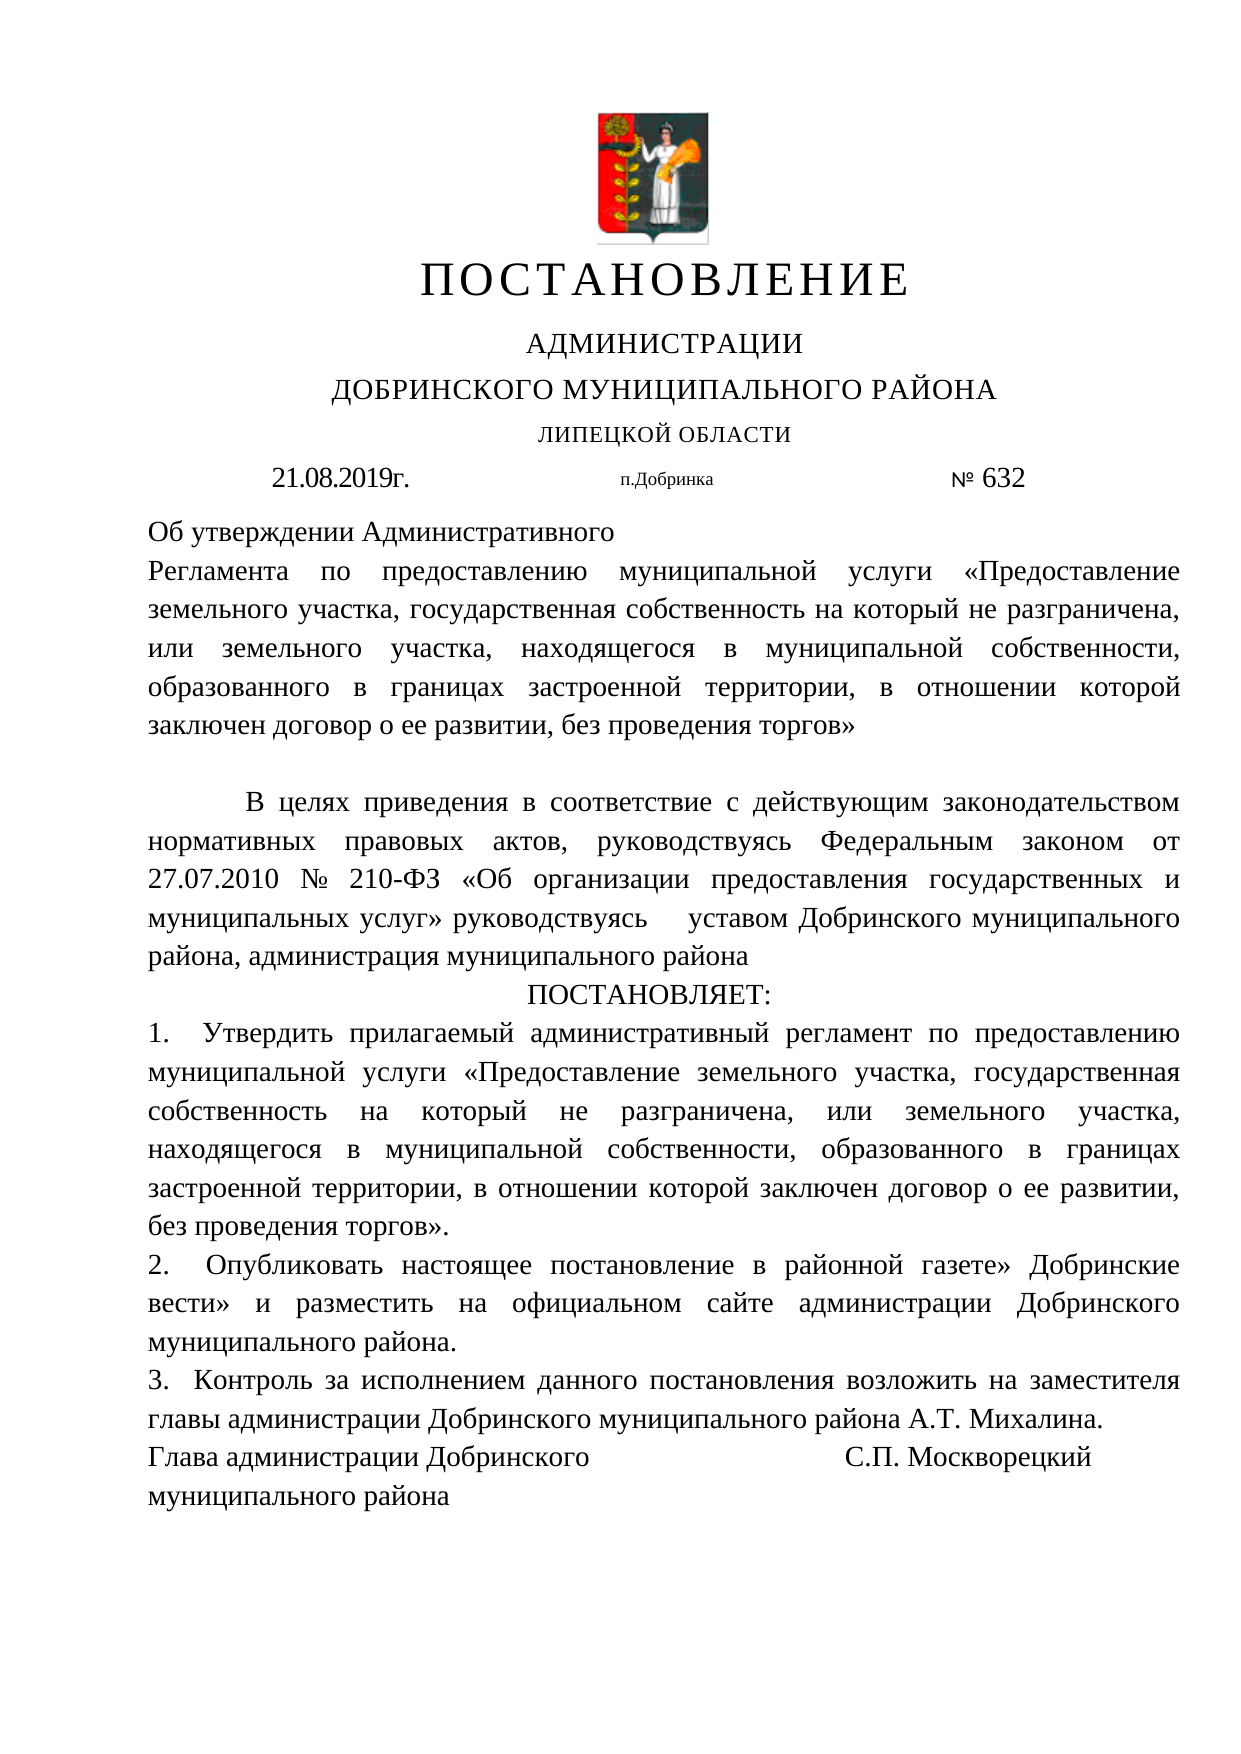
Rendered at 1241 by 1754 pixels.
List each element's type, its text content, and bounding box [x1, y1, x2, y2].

text 3. Контроль за исполнением данного постановления возложить на заместителя главы администрации Добринского муниципального района А.Т. Михалина. [148, 1362, 1181, 1434]
text 1. Утвердить прилагаемый административный регламент по предоставлению муниципальной услуги «Предоставление земельного участка, государственная собственность на который не разграничена, или земельного участка, находящегося в муниципальной собственности, образованного в границах застроенной территории, в отношении которой заключен договор о ее развитии, без проведения торгов». [148, 1016, 1181, 1242]
text 2. Опубликовать настоящее постановление в районной газете» Добринские вести» и разместить на официальном сайте администрации Добринского муниципального района. [148, 1247, 1181, 1357]
text Регламента по предоставлению муниципальной услуги «Предоставление земельного участка, государственная собственность на который не разграничена, или земельного участка, находящегося в муниципальной собственности, образованного в границах застроенной территории, в отношении которой заключен договор о ее развитии, без проведения торгов» [148, 553, 1181, 741]
text муниципального района [148, 1478, 1181, 1512]
table_cell ПОСТАНОВЛЕНИЕ АДМИНИСТРАЦИИ ДОБРИНСКОГО МУНИЦИПАЛЬНОГО РАЙОНА ЛИПЕЦКОЙ ОБЛАСТИ [177, 250, 1152, 448]
table_cell п.Добринка [503, 448, 828, 514]
picture [597, 112, 710, 246]
text ПОСТАНОВЛЯЕТ: [148, 977, 1181, 1011]
table_cell 21.08.2019г. [177, 448, 503, 514]
text Глава администрации Добринского С.П. Москворецкий [148, 1439, 1181, 1473]
text Об утверждении Административного [148, 514, 1181, 548]
table_cell № 632 [828, 448, 1152, 514]
table_header [177, 113, 1152, 250]
text В целях приведения в соответствие с действующим законодательством нормативных правовых актов, руководствуясь Федеральным законом от 27.07.2010 № 210-ФЗ «Об организации предоставления государственных и муниципальных услуг» руководствуясь уставом Добринского муниципального района, администрация муниципального района [148, 784, 1181, 972]
